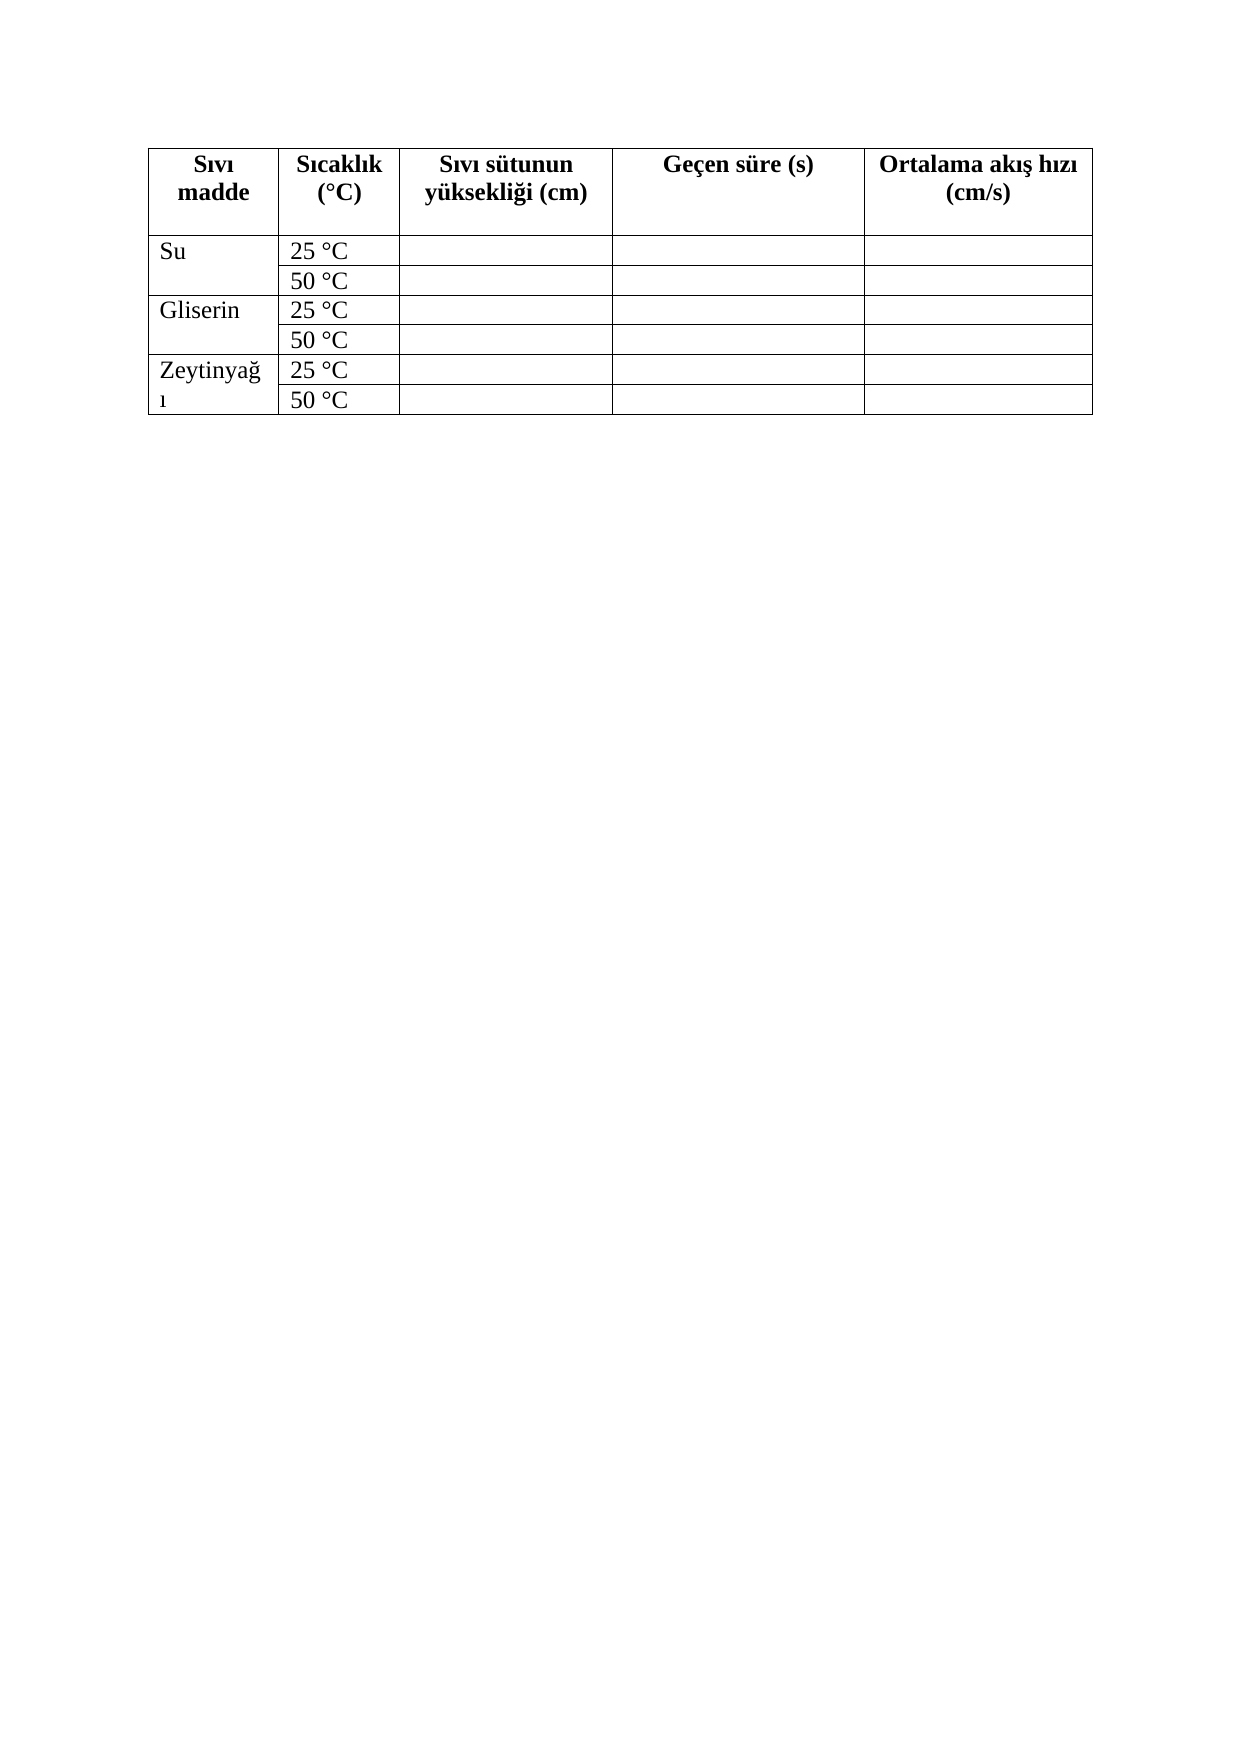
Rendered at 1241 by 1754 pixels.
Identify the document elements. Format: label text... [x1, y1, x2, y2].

table_cell Gliserin [149, 296, 278, 354]
table_cell [865, 385, 1092, 414]
table_header Ortalama akış hızı (cm/s) [865, 149, 1092, 235]
table_header Geçen süre (s) [613, 149, 864, 235]
table_cell [400, 236, 612, 265]
table_header Sıvı madde [149, 149, 278, 235]
table_cell 25 °C [279, 355, 399, 384]
table_cell [613, 325, 864, 354]
table_cell [613, 266, 864, 294]
table_cell [613, 296, 864, 324]
table_cell [613, 385, 864, 414]
table_cell Su [149, 236, 278, 294]
table_cell [865, 266, 1092, 294]
table_cell [865, 355, 1092, 384]
table_cell [400, 355, 612, 384]
table_cell [613, 236, 864, 265]
table_header Sıvı sütunun yüksekliği (cm) [400, 149, 612, 235]
table_cell [400, 385, 612, 414]
table_cell 25 °C [279, 236, 399, 265]
table_cell [400, 325, 612, 354]
table_cell Zeytinyağı [149, 355, 278, 414]
table_cell 50 °C [279, 266, 399, 294]
table_cell [613, 355, 864, 384]
table_header Sıcaklık (°C) [279, 149, 399, 235]
table_cell [400, 266, 612, 294]
table_cell 50 °C [279, 325, 399, 354]
table_cell [400, 296, 612, 324]
table_cell [865, 325, 1092, 354]
table_cell [865, 236, 1092, 265]
table_cell 50 °C [279, 385, 399, 414]
table_cell [865, 296, 1092, 324]
table_cell 25 °C [279, 296, 399, 324]
